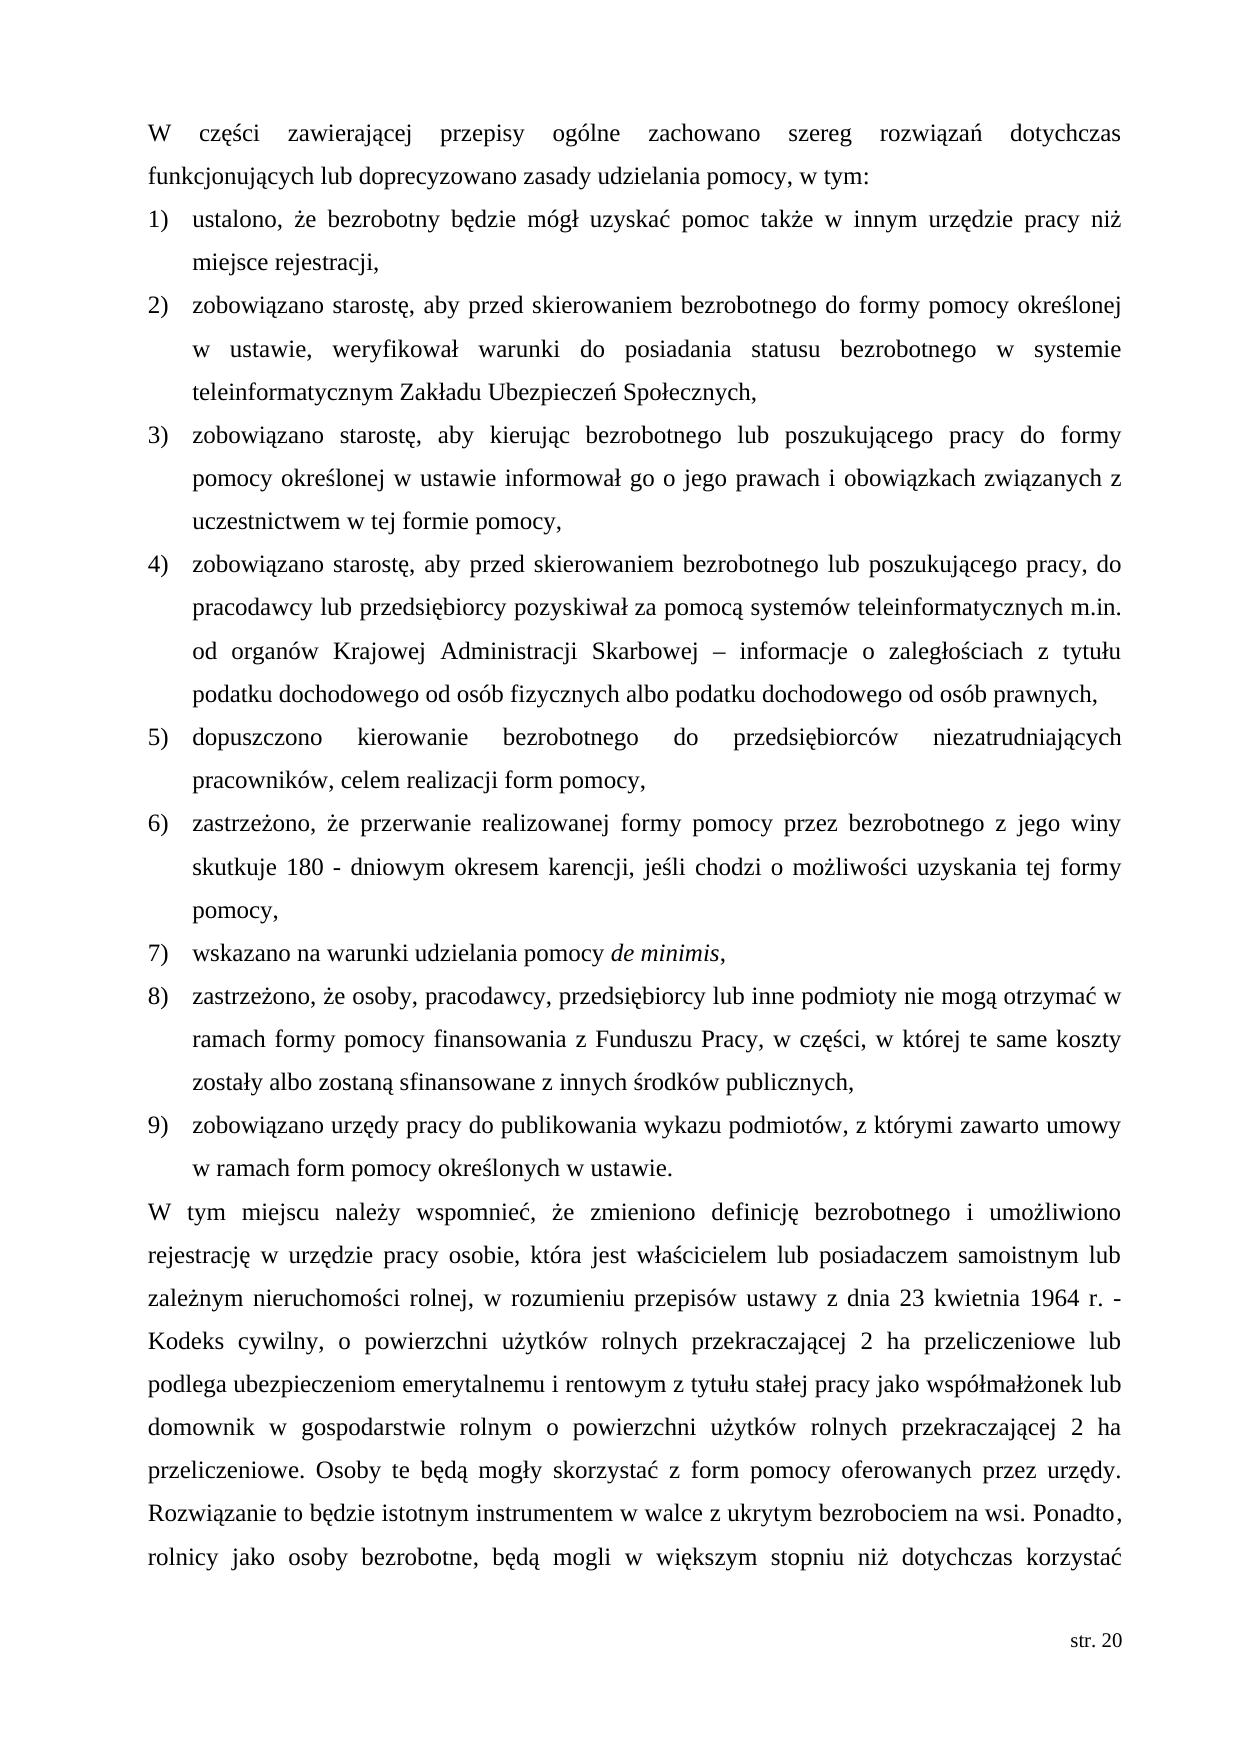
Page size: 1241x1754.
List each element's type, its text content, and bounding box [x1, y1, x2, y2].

list zobowiązano starostę, aby przed skierowaniem bezrobotnego do formy pomocy określonej w ustawie, weryfikował warunki do posiadania statusu bezrobotnego w systemie teleinformatycznym Zakładu Ubezpieczeń Społecznych, [148, 291, 1122, 406]
list wskazano na warunki udzielania pomocy de minimis, [148, 938, 1122, 967]
list zobowiązano urzędy pracy do publikowania wykazu podmiotów, z którymi zawarto umowy w ramach form pomocy określonych w ustawie. [148, 1110, 1122, 1182]
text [148, 1197, 1122, 1570]
list ustalono, że bezrobotny będzie mógł uzyskać pomoc także w innym urzędzie pracy niż miejsce rejestracji, [148, 204, 1122, 276]
list dopuszczono kierowanie bezrobotnego do przedsiębiorców niezatrudniających pracowników, celem realizacji form pomocy, [148, 722, 1122, 794]
list zobowiązano starostę, aby przed skierowaniem bezrobotnego lub poszukującego pracy, do pracodawcy lub przedsiębiorcy pozyskiwał za pomocą systemów teleinformatycznych m.in. od organów Krajowej Administracji Skarbowej – informacje o zaległościach z tytułu podatku dochodowego od osób fizycznych albo podatku dochodowego od osób prawnych, [148, 549, 1122, 708]
list zobowiązano starostę, aby kierując bezrobotnego lub poszukującego pracy do formy pomocy określonej w ustawie informował go o jego prawach i obowiązkach związanych z uczestnictwem w tej formie pomocy, [148, 420, 1122, 535]
list zastrzeżono, że osoby, pracodawcy, przedsiębiorcy lub inne podmioty nie mogą otrzymać w ramach formy pomocy finansowania z Funduszu Pracy, w części, w której te same koszty zostały albo zostaną sfinansowane z innych środków publicznych, [148, 981, 1122, 1096]
list zastrzeżono, że przerwanie realizowanej formy pomocy przez bezrobotnego z jego winy skutkuje 180 - dniowym okresem karencji, jeśli chodzi o możliwości uzyskania tej formy pomocy, [148, 808, 1122, 923]
text W części zawierającej przepisy ogólne zachowano szereg rozwiązań dotychczas funkcjonujących lub doprecyzowano zasady udzielania pomocy, w tym: [148, 118, 1122, 190]
